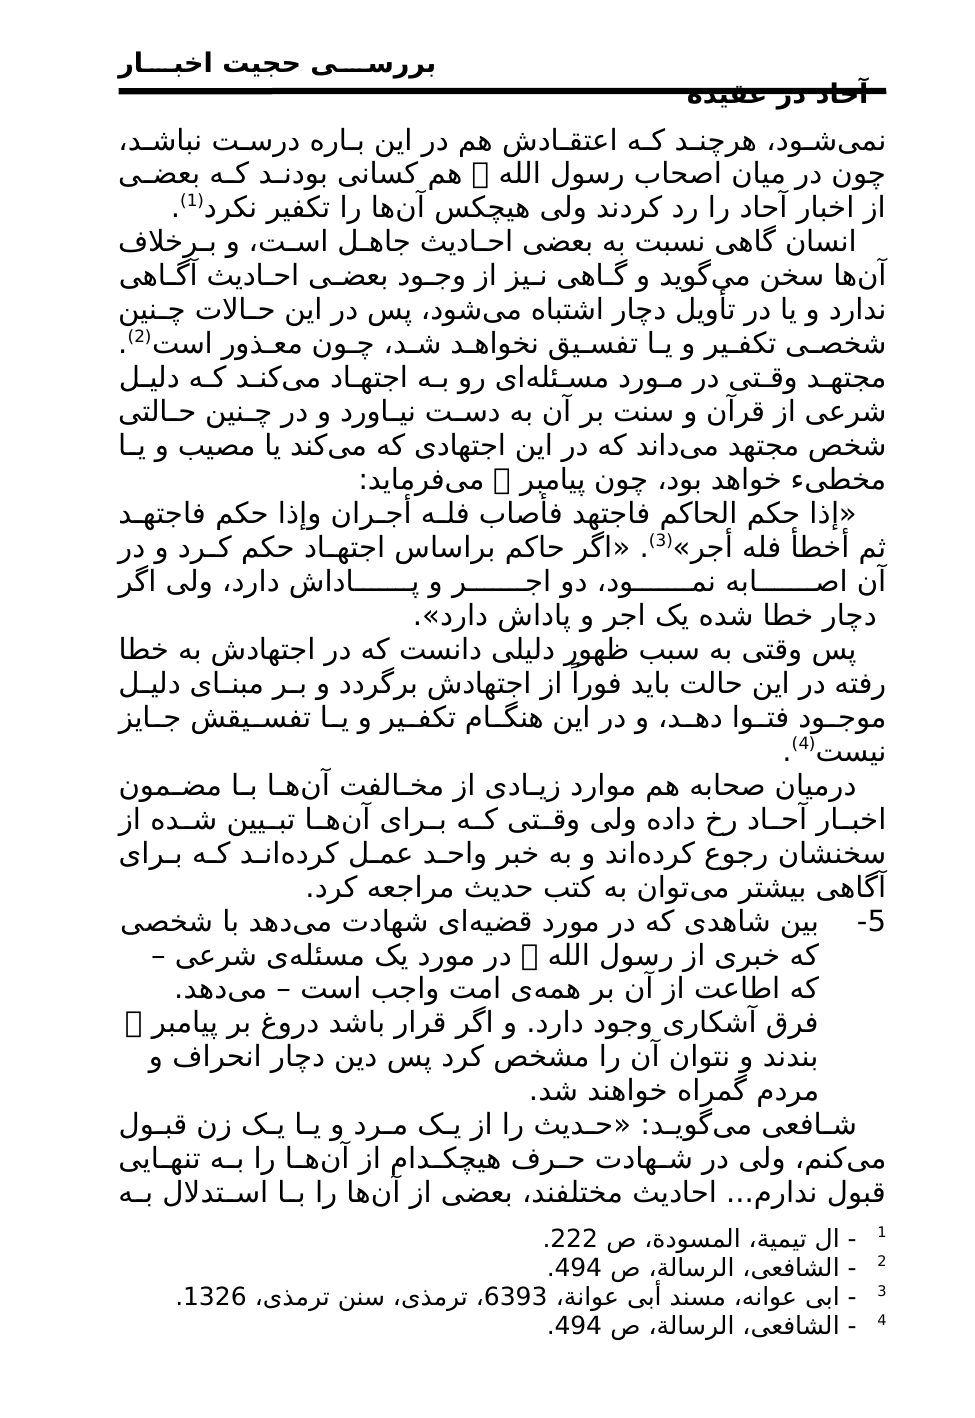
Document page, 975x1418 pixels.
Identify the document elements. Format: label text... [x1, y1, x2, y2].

text «إذا حكم الحاكم فاجتهد فأصاب فله أجران وإذا حكم فاجتهد ثم أخطأ فله أجر»(). «اگر حاکم براساس اجتهاد حکم کرد و در آن اصابه نمود، دو اجر و پاداش دارد، ولی اگر دچار خطا شده یک اجر و پاداش دارد». [118, 496, 886, 632]
text پس وقتی به سبب ظهور دلیلی دانست که در اجتهادش به خطا رفته در این حالت باید فوراً از اجتهادش برگردد و بر مبنای دلیل موجود فتوا دهد، و در این هنگام تکفیر و یا تفسیقش جایز نیست(). [118, 632, 886, 768]
list بین شاهدی که در مورد قضیه‌ای شهادت می‌دهد با شخصی که خبری از رسول الله در مورد یک مسئله‌ی شرعی – که اطاعت از آن بر همه‌ی امت واجب است – می‌دهد. فرق آشکاری وجود دارد. و اگر قرار باشد دروغ بر پیامبر بندند و نتوان آن را مشخص کرد پس دین دچار انحراف و مردم گمراه خواهند شد. [118, 904, 857, 1108]
text درمیان صحابه هم موارد زیادی از مخالفت آن‌ها با مضمون اخبار آحاد رخ داده ولی وقتی که برای آن‌ها تبیین شده از سخنشان رجوع کرده‌اند و به خبر واحد عمل کرده‌اند که برای آگاهی بیشتر می‌توان به کتب حدیث مراجعه کرد. [118, 768, 886, 904]
text انسان گاهی نسبت به بعضی احادیث جاهل است، و برخلاف آن‌ها سخن می‌گوید و گاهی نیز از وجود بعضی احادیث آگاهی ندارد و یا در تأویل دچار اشتباه می‌شود، پس در این حالات چنین شخصی تکفیر و یا تفسیق نخواهد شد، چون معذور است(). مجتهد وقتی در مورد مسئله‌ای رو به اجتهاد می‌کند که دلیل شرعی از قرآن و سنت بر آن به دست نیاورد و در چنین حالتی شخص مجتهد می‌داند که در این اجتهادی که می‌کند یا مصیب و یا مخطیء خواهد بود، چون پیامبر می‌فرماید: [118, 225, 886, 496]
